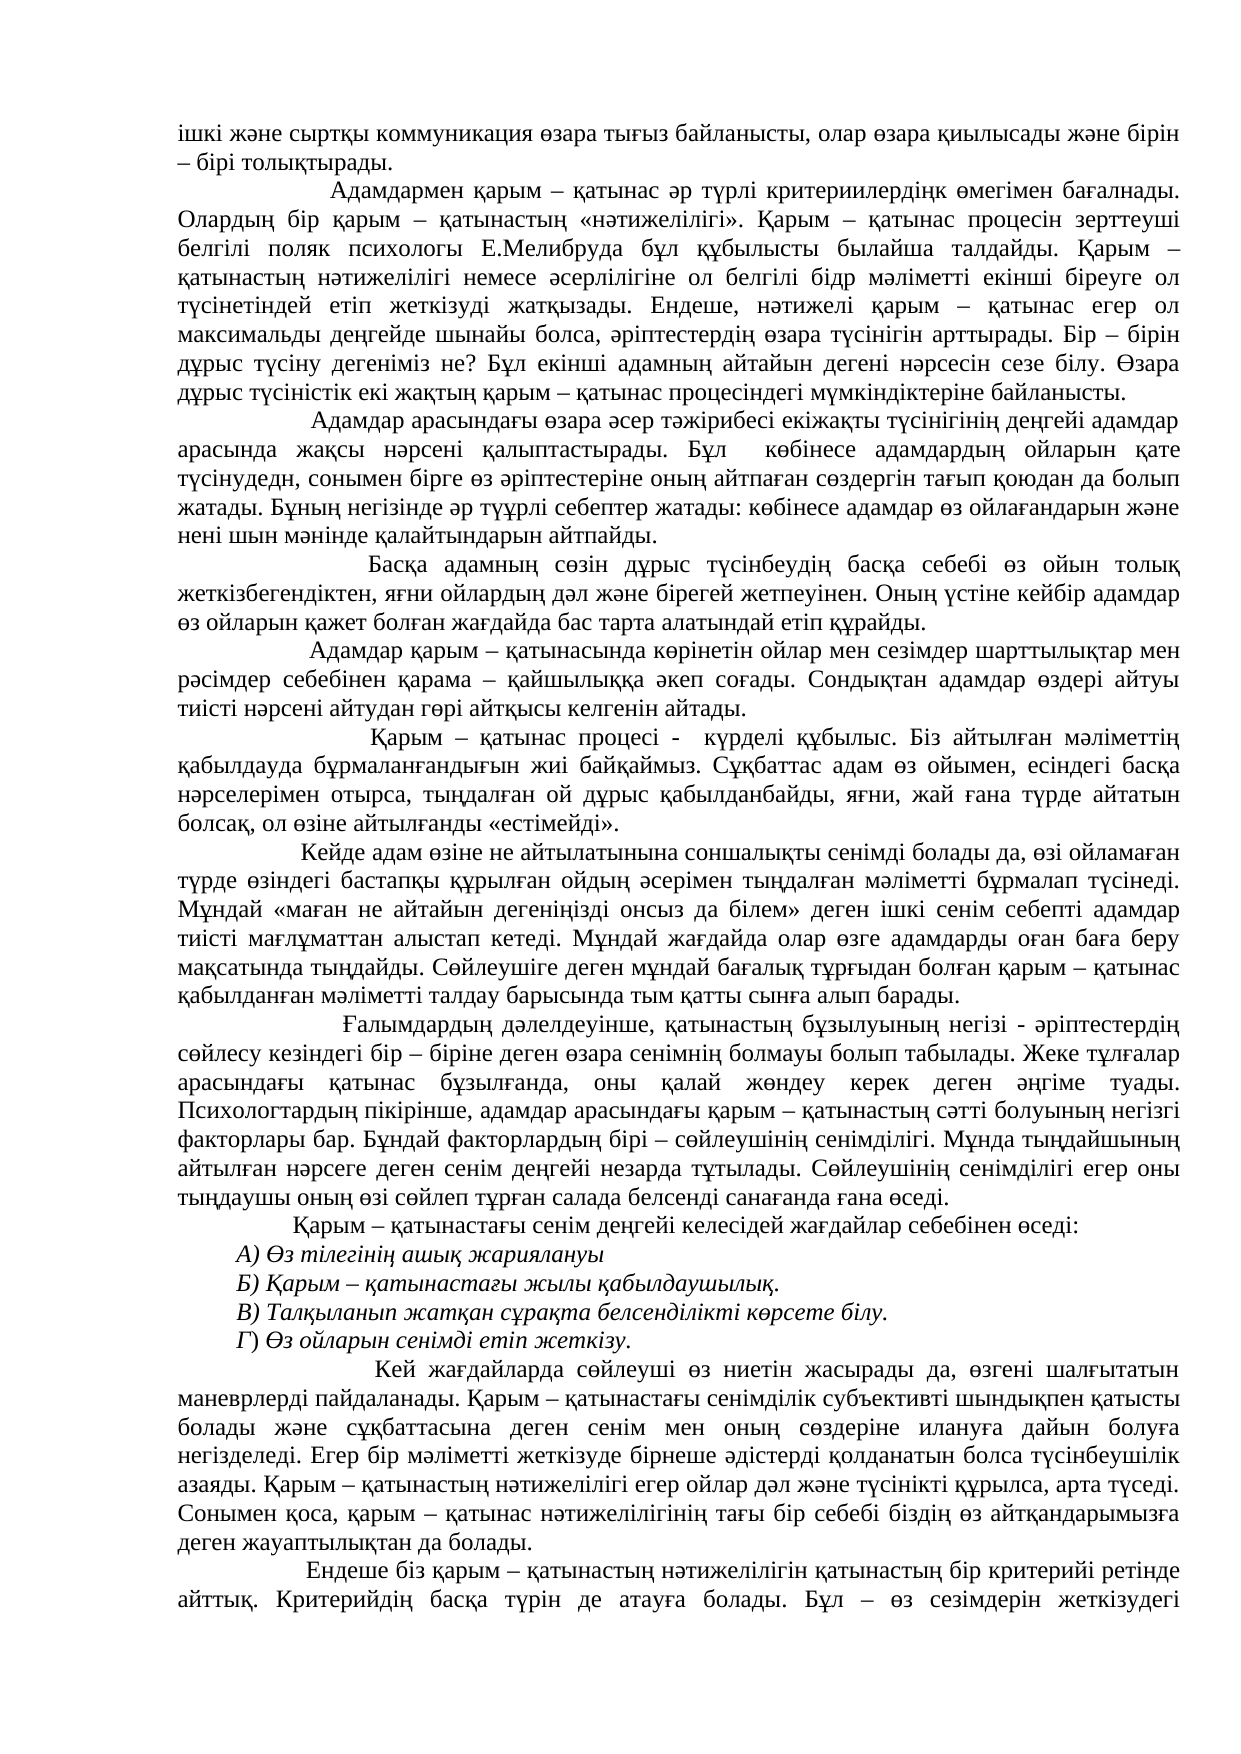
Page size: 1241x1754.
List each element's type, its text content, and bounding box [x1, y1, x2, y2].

text Адамдармен қарым – қатынас әр түрлі критериилердіңк өмегімен бағалнады. Олардың бір қарым – қатынастың «нәтижелілігі». Қарым – қатынас процесін зерттеуші белгілі поляк психологы Е.Мелибруда бұл құбылысты былайша талдайды. Қарым – қатынастың нәтижелілігі немесе әсерлілігіне ол белгілі бідр мәліметті екінші біреуге ол түсінетіндей етіп жеткізуді жатқызады. Ендеше, нәтижелі қарым – қатынас егер ол максимальды деңгейде шынайы болса, әріптестердің өзара түсінігін арттырады. Бір – бірін дұрыс түсіну дегеніміз не? Бұл екінші адамның айтайын дегені нәрсесін сезе білу. Өзара дұрыс түсіністік екі жақтың қарым – қатынас процесіндегі мүмкіндіктеріне байланысты. [177, 176, 1181, 406]
text Қарым – қатынастағы сенім деңгейі келесідей жағдайлар себебінен өседі: [177, 1211, 1181, 1239]
text Ғалымдардың дәлелдеуінше, қатынастың бұзылуының негізі - әріптестердің сөйлесу кезіндегі бір – біріне деген өзара сенімнің болмауы болып табылады. Жеке тұлғалар арасындағы қатынас бұзылғанда, оны қалай жөндеу керек деген әңгіме туады. Психологтардың пікірінше, адамдар арасындағы қарым – қатынастың сәтті болуының негізгі факторлары бар. Бұндай факторлардың бірі – сөйлеушінің сенімділігі. Мұнда тыңдайшының айтылған нәрсеге деген сенім деңгейі незарда тұтылады. Сөйлеушінің сенімділігі егер оны тыңдаушы оның өзі сөйлеп тұрған салада белсенді санағанда ғана өседі. [177, 1009, 1181, 1211]
text Басқа адамның сөзін дұрыс түсінбеудің басқа себебі өз ойын толық жеткізбегендіктен, яғни ойлардың дәл және бірегей жетпеуінен. Оның үстіне кейбір адамдар өз ойларын қажет болған жағдайда бас тарта алатындай етіп құрайды. [177, 549, 1181, 636]
text Кей жағдайларда сөйлеуші өз ниетін жасырады да, өзгені шалғытатын маневрлерді пайдаланады. Қарым – қатынастағы сенімділік субъективті шындықпен қатысты болады және сұқбаттасына деген сенім мен оның сөздеріне илануға дайын болуға негізделеді. Егер бір мәліметті жеткізуде бірнеше әдістерді қолданатын болса түсінбеушілік азаяды. Қарым – қатынастың нәтижелілігі егер ойлар дәл және түсінікті құрылса, арта түседі. Сонымен қоса, қарым – қатынас нәтижелілігінің тағы бір себебі біздің өз айтқандарымызға деген жауаптылықтан да болады. [177, 1354, 1181, 1556]
text Адамдар қарым – қатынасында көрінетін ойлар мен сезімдер шарттылықтар мен рәсімдер себебінен қарама – қайшылыққа әкеп соғады. Сондықтан адамдар өздері айтуы тиісті нәрсені айтудан гөрі айтқысы келгенін айтады. [177, 636, 1181, 722]
text В) Талқыланып жатқан сұрақта белсенділікті көрсете білу. [177, 1297, 1181, 1326]
text Адамдар арасындағы өзара әсер тәжірибесі екіжақты түсінігінің деңгейі адамдар арасында жақсы нәрсені қалыптастырады. Бұл көбінесе адамдардың ойларын қате түсінудедн, сонымен бірге өз әріптестеріне оның айтпаған сөздергін тағып қоюдан да болып жатады. Бұның негізінде әр түұрлі себептер жатады: көбінесе адамдар өз ойлағандарын және нені шын мәнінде қалайтындарын айтпайды. [177, 406, 1181, 549]
text А) Өз тілегінің ашық жариялануы [177, 1239, 1181, 1268]
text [177, 118, 1181, 176]
text Қарым – қатынас процесі - күрделі құбылыс. Біз айтылған мәліметтің қабылдауда бұрмаланғандығын жиі байқаймыз. Сұқбаттас адам өз ойымен, есіндегі басқа нәрселерімен отырса, тыңдалған ой дұрыс қабылданбайды, яғни, жай ғана түрде айтатын болсақ, ол өзіне айтылғанды «естімейді». [177, 722, 1181, 837]
text Б) Қарым – қатынастағы жылы қабылдаушылық. [177, 1268, 1181, 1297]
text Кейде адам өзіне не айтылатынына соншалықты сенімді болады да, өзі ойламаған түрде өзіндегі бастапқы құрылған ойдың әсерімен тыңдалған мәліметті бұрмалап түсінеді. Мұндай «маған не айтайын дегеніңізді онсыз да білем» деген ішкі сенім себепті адамдар тиісті мағлұматтан алыстап кетеді. Мұндай жағдайда олар өзге адамдарды оған баға беру мақсатында тыңдайды. Сөйлеушіге деген мұндай бағалық тұрғыдан болған қарым – қатынас қабылданған мәліметті талдау барысында тым қатты сынға алып барады. [177, 837, 1181, 1009]
text Г) Өз ойларын сенімді етіп жеткізу. [177, 1326, 1181, 1354]
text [177, 1556, 1181, 1613]
